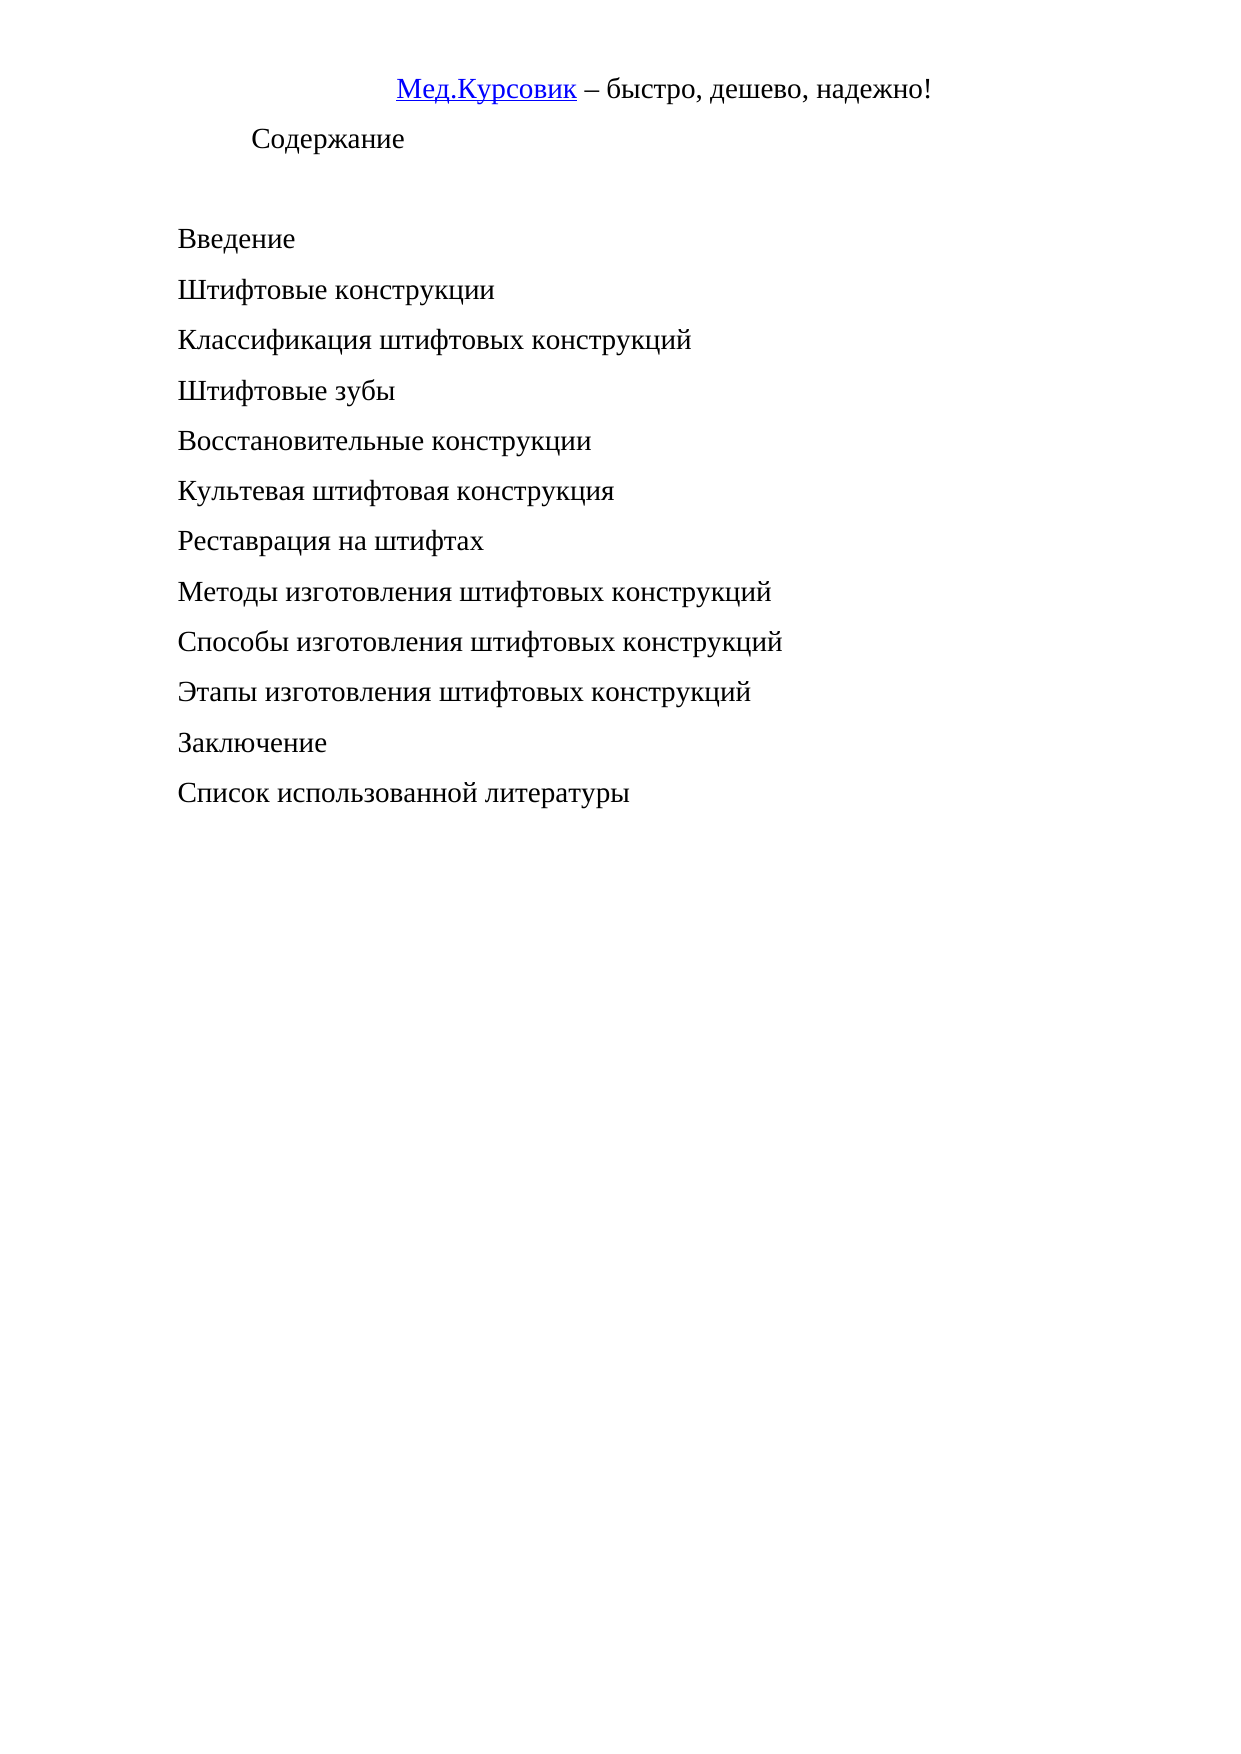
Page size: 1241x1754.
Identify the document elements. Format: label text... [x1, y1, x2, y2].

text Введение [177, 222, 1152, 255]
text Заключение [177, 725, 1152, 758]
text Этапы изготовления штифтовых конструкций [177, 674, 1152, 708]
text Восстановительные конструкции [177, 423, 1152, 456]
text Культевая штифтовая конструкция [177, 473, 1152, 507]
text Классификация штифтовых конструкций [177, 322, 1152, 356]
text Методы изготовления штифтовых конструкций [177, 574, 1152, 607]
text Способы изготовления штифтовых конструкций [177, 624, 1152, 658]
text Содержание [177, 121, 1152, 154]
text Список использованной литературы [177, 775, 1152, 809]
text Штифтовые конструкции [177, 272, 1152, 306]
text Штифтовые зубы [177, 373, 1152, 406]
text Реставрация на штифтах [177, 523, 1152, 557]
